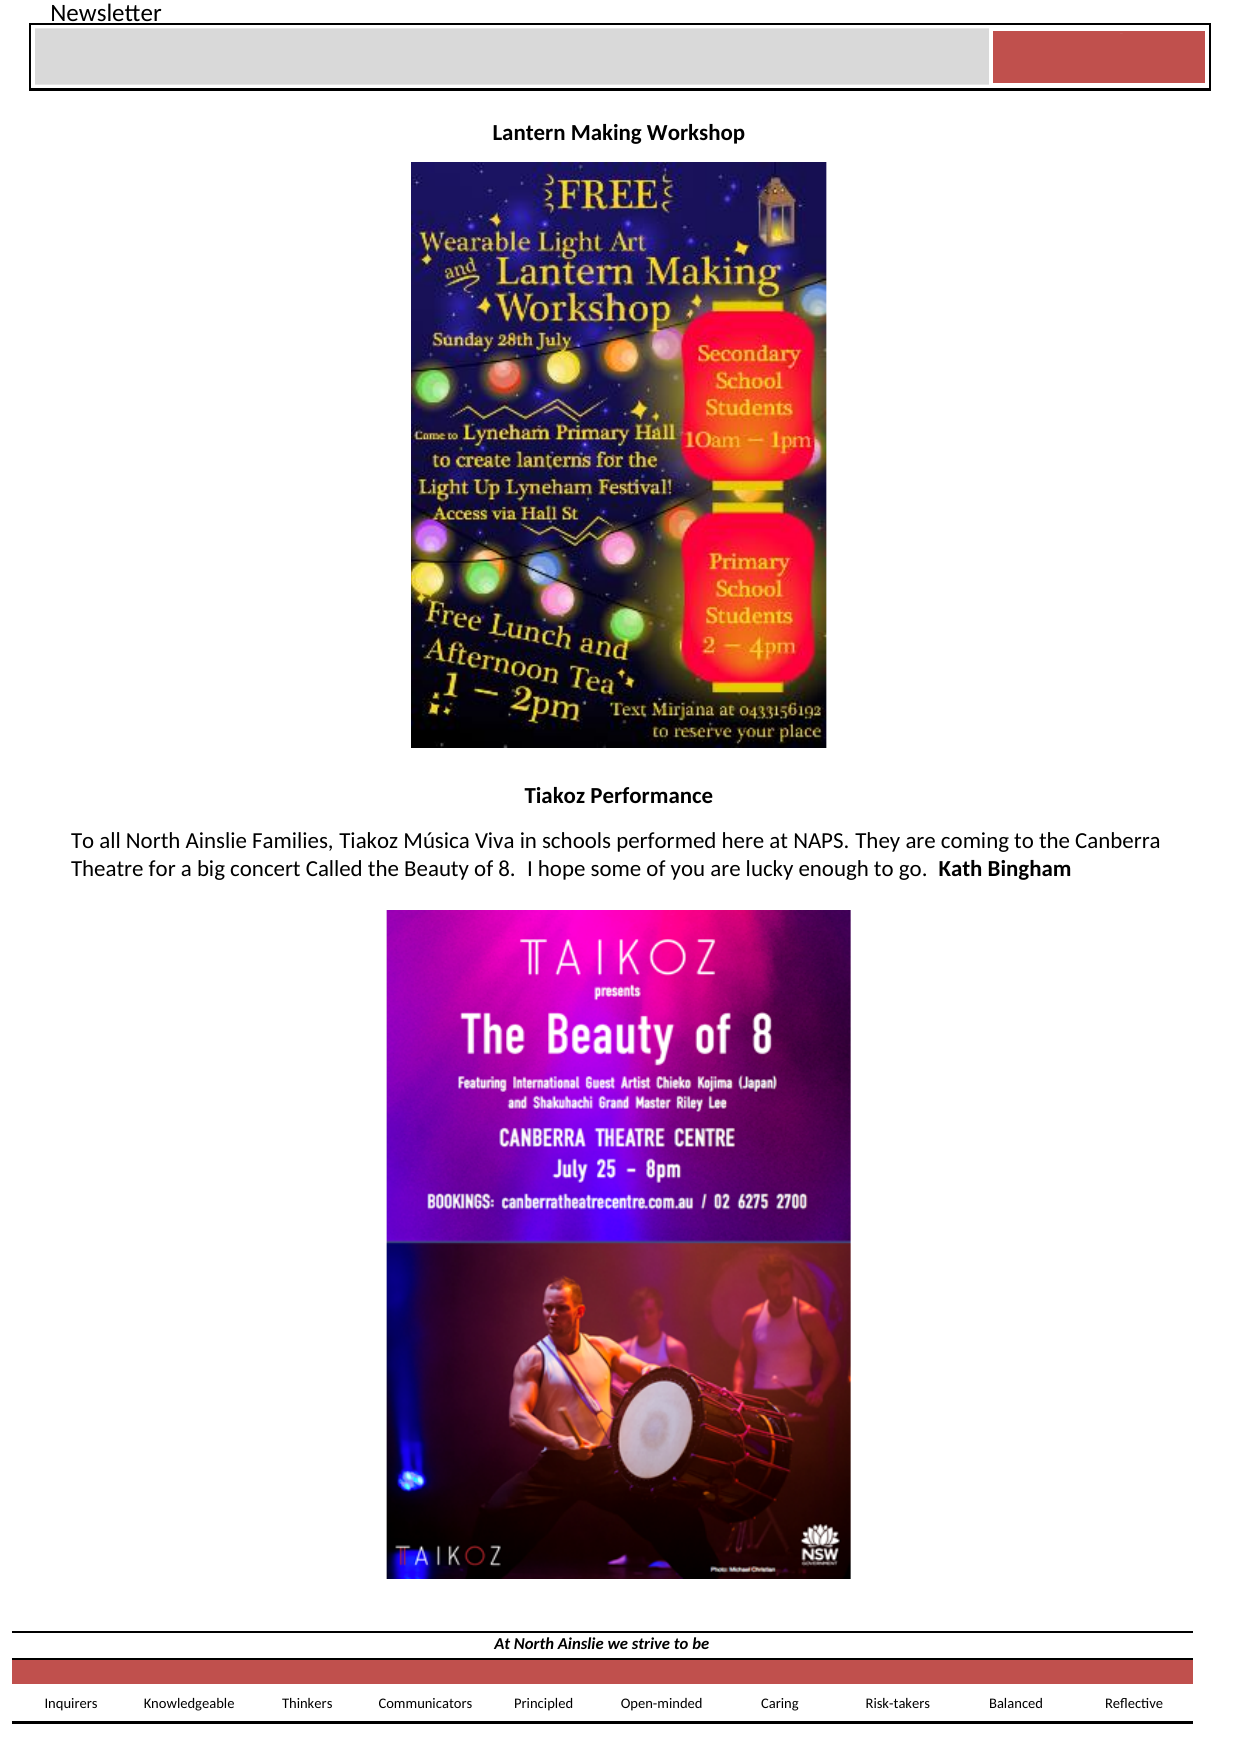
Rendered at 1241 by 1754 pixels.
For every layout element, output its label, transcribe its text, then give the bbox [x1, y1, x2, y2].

subtitle Lantern Making Workshop [71, 118, 1167, 146]
text To all North Ainslie Families, Tiakoz Música Viva in schools performed here at NAPS. They are coming to the Canberra Theatre for a big concert Called the Beauty of 8. I hope some of you are lucky enough to go. Kath Bingham [71, 826, 1167, 882]
picture [386, 910, 851, 1579]
picture [411, 162, 827, 748]
subtitle Tiakoz Performance [71, 781, 1167, 809]
